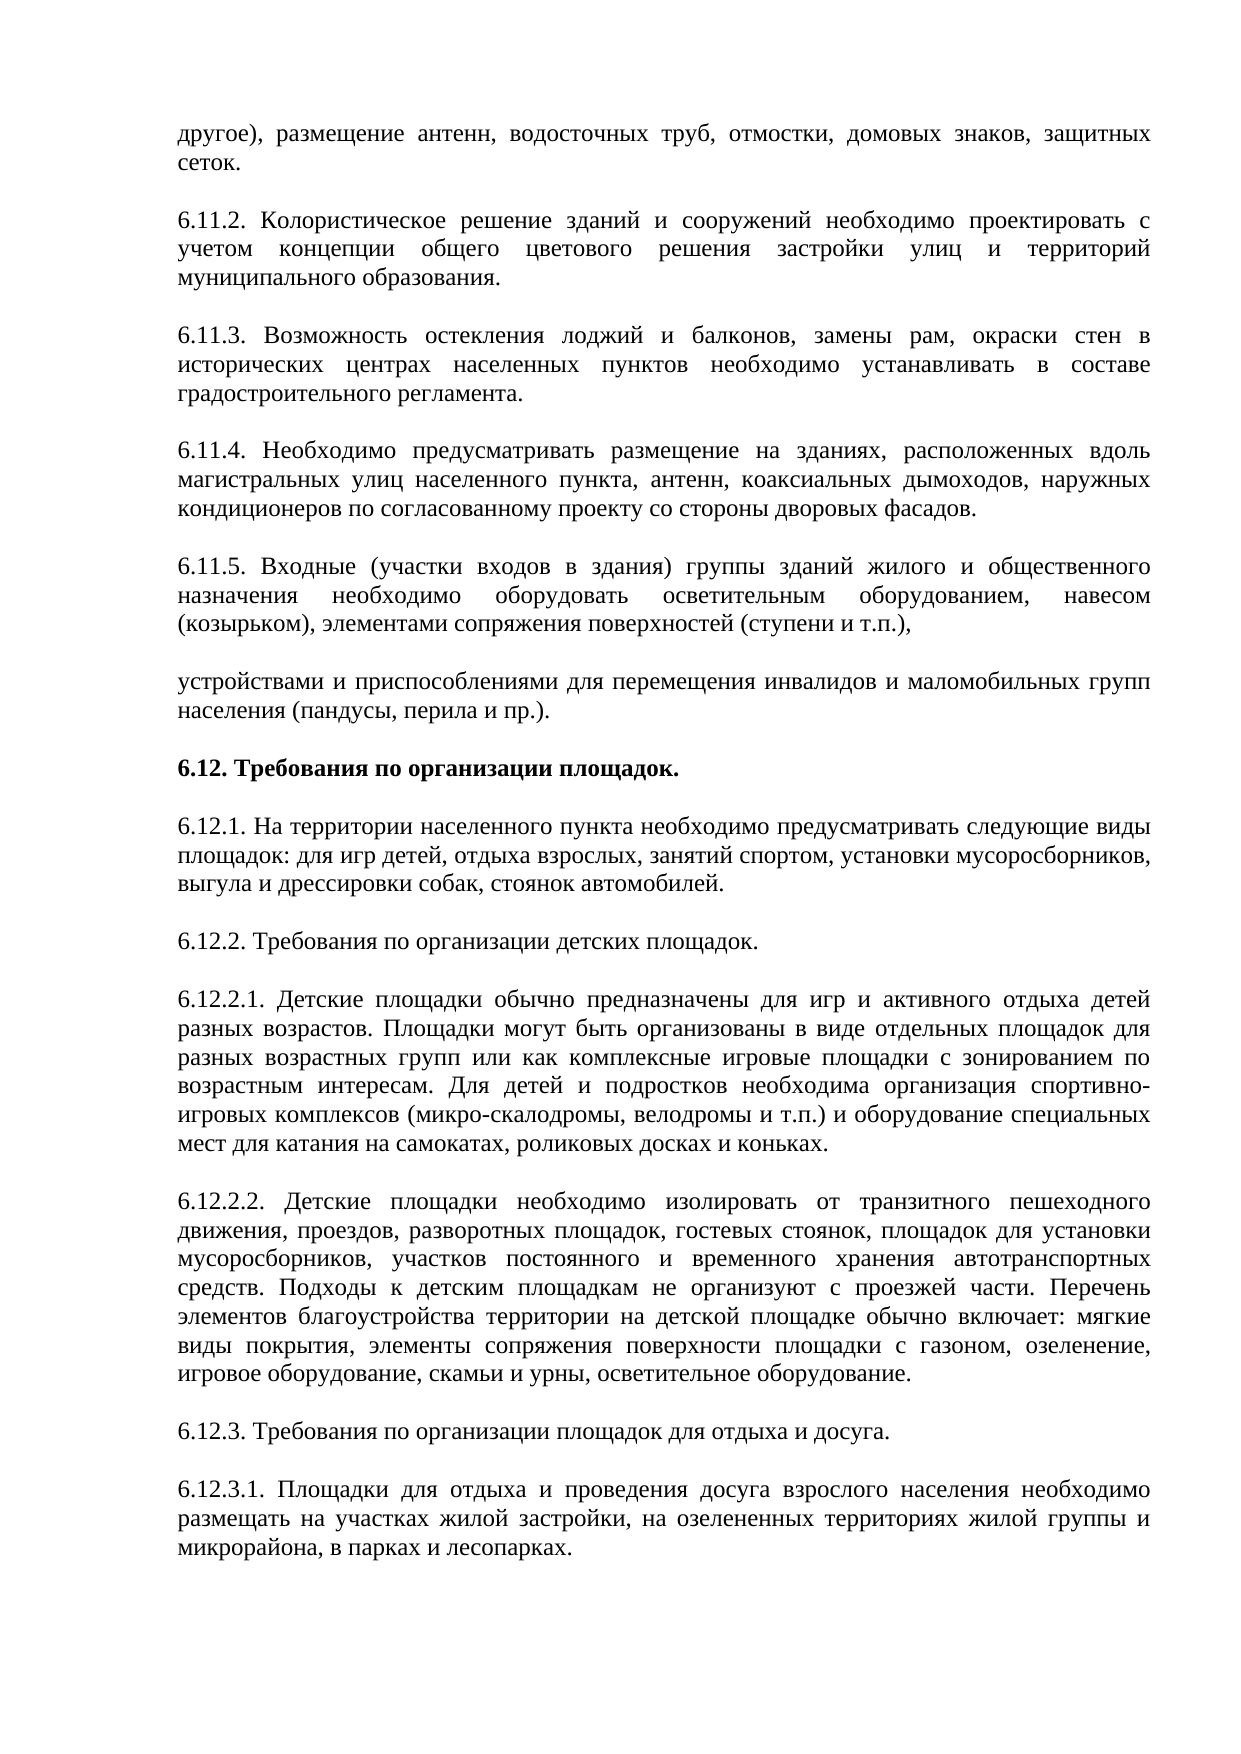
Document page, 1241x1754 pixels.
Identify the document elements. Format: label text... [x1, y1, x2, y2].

text 6.12.1. На территории населенного пункта необходимо предусматривать следующие виды площадок: для игр детей, отдыха взрослых, занятий спортом, установки мусоросборников, выгула и дрессировки собак, стоянок автомобилей. [177, 811, 1152, 897]
text 6.11.5. Входные (участки входов в здания) группы зданий жилого и общественного назначения необходимо оборудовать осветительным оборудованием, навесом (козырьком), элементами сопряжения поверхностей (ступени и т.п.), [177, 551, 1152, 637]
text 6.11.4. Необходимо предусматривать размещение на зданиях, расположенных вдоль магистральных улиц населенного пункта, антенн, коаксиальных дымоходов, наружных кондиционеров по согласованному проекту со стороны дворовых фасадов. [177, 436, 1152, 522]
text 6.12.2.1. Детские площадки обычно предназначены для игр и активного отдыха детей разных возрастов. Площадки могут быть организованы в виде отдельных площадок для разных возрастных групп или как комплексные игровые площадки с зонированием по возрастным интересам. Для детей и подростков необходима организация спортивно-игровых комплексов (микро-скалодромы, велодромы и т.п.) и оборудование специальных мест для катания на самокатах, роликовых досках и коньках. [177, 984, 1152, 1157]
text 6.12.2. Требования по организации детских площадок. [177, 926, 1152, 955]
text 6.12. Требования по организации площадок. [177, 753, 1152, 782]
text устройствами и приспособлениями для перемещения инвалидов и маломобильных групп населения (пандусы, перила и пр.). [177, 666, 1152, 724]
text 6.12.3.1. Площадки для отдыха и проведения досуга взрослого населения необходимо размещать на участках жилой застройки, на озелененных территориях жилой группы и микрорайона, в парках и лесопарках. [177, 1474, 1152, 1561]
text 6.11.3. Возможность остекления лоджий и балконов, замены рам, окраски стен в исторических центрах населенных пунктов необходимо устанавливать в составе градостроительного регламента. [177, 320, 1152, 406]
text 6.12.3. Требования по организации площадок для отдыха и досуга. [177, 1416, 1152, 1445]
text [177, 118, 1152, 176]
text 6.11.2. Колористическое решение зданий и сооружений необходимо проектировать с учетом концепции общего цветового решения застройки улиц и территорий муниципального образования. [177, 205, 1152, 291]
text 6.12.2.2. Детские площадки необходимо изолировать от транзитного пешеходного движения, проездов, разворотных площадок, гостевых стоянок, площадок для установки мусоросборников, участков постоянного и временного хранения автотранспортных средств. Подходы к детским площадкам не организуют с проезжей части. Перечень элементов благоустройства территории на детской площадке обычно включает: мягкие виды покрытия, элементы сопряжения поверхности площадки с газоном, озеленение, игровое оборудование, скамьи и урны, осветительное оборудование. [177, 1186, 1152, 1387]
